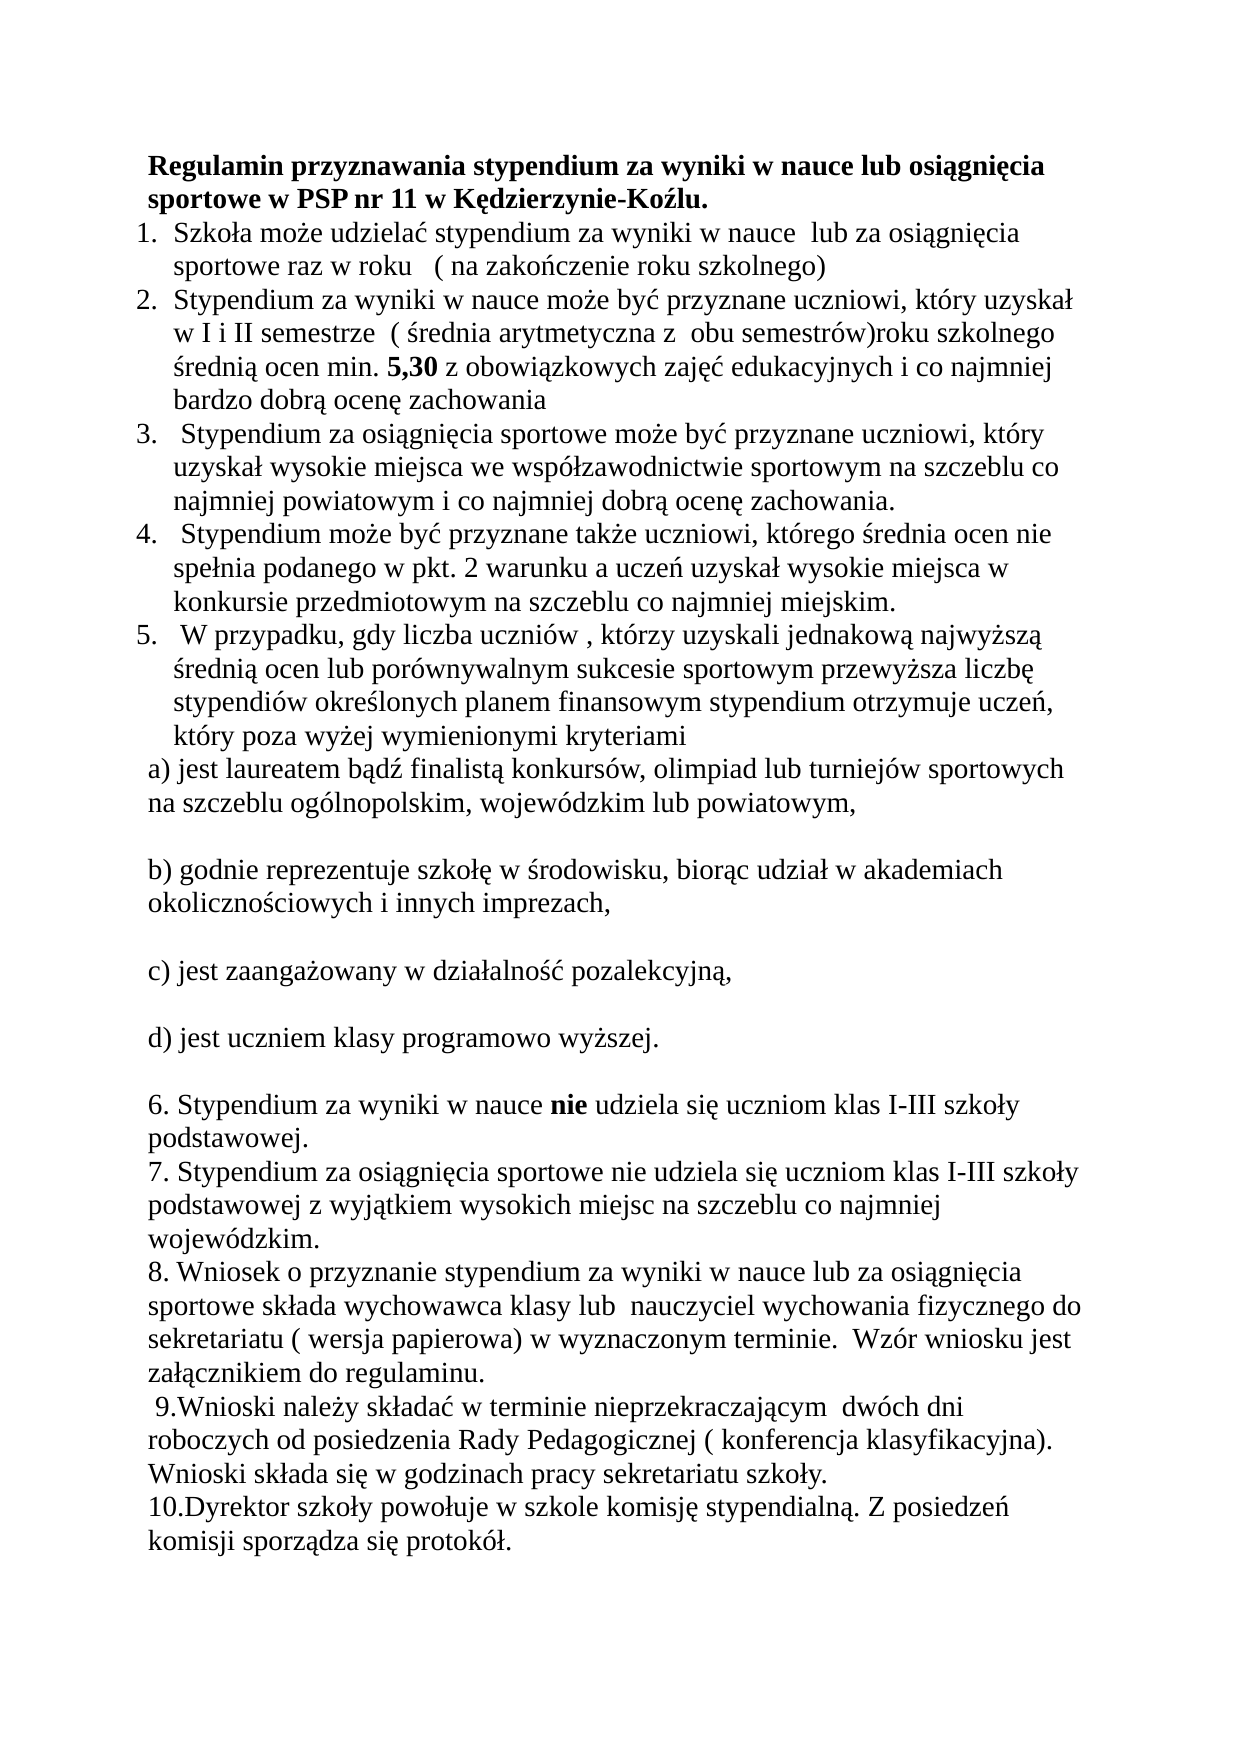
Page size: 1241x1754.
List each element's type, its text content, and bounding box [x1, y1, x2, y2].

list Stypendium może być przyznane także uczniowi, którego średnia ocen nie spełnia podanego w pkt. 2 warunku a uczeń uzyskał wysokie miejsca w konkursie przedmiotowym na szczeblu co najmniej miejskim. [136, 517, 1093, 617]
text Regulamin przyznawania stypendium za wyniki w nauce lub osiągnięcia sportowe w PSP nr 11 w Kędzierzynie-Koźlu. [148, 148, 1093, 215]
list W przypadku, gdy liczba uczniów , którzy uzyskali jednakową najwyższą średnią ocen lub porównywalnym sukcesie sportowym przewyższa liczbę stypendiów określonych planem finansowym stypendium otrzymuje uczeń, który poza wyżej wymienionymi kryteriami [136, 617, 1093, 751]
text b) godnie reprezentuje szkołę w środowisku, biorąc udział w akademiach okolicznościowych i innych imprezach, [148, 852, 1093, 919]
text a) jest laureatem bądź finalistą konkursów, olimpiad lub turniejów sportowych na szczeblu ogólnopolskim, wojewódzkim lub powiatowym, [148, 751, 1093, 818]
text d) jest uczniem klasy programowo wyższej. [148, 1020, 1093, 1053]
list Stypendium za osiągnięcia sportowe może być przyznane uczniowi, który uzyskał wysokie miejsca we współzawodnictwie sportowym na szczeblu co najmniej powiatowym i co najmniej dobrą ocenę zachowania. [136, 416, 1093, 517]
list Szkoła może udzielać stypendium za wyniki w nauce lub za osiągnięcia sportowe raz w roku ( na zakończenie roku szkolnego) [136, 215, 1093, 282]
list Stypendium za wyniki w nauce może być przyznane uczniowi, który uzyskał w I i II semestrze ( średnia arytmetyczna z obu semestrów)roku szkolnego średnią ocen min. 5,30 z obowiązkowych zajęć edukacyjnych i co najmniej bardzo dobrą ocenę zachowania [136, 282, 1093, 416]
text 10.Dyrektor szkoły powołuje w szkole komisję stypendialną. Z posiedzeń komisji sporządza się protokół. [148, 1489, 1093, 1556]
text c) jest zaangażowany w działalność pozalekcyjną, [148, 953, 1093, 986]
text 8. Wniosek o przyznanie stypendium za wyniki w nauce lub za osiągnięcia sportowe składa wychowawca klasy lub nauczyciel wychowania fizycznego do sekretariatu ( wersja papierowa) w wyznaczonym terminie. Wzór wniosku jest załącznikiem do regulaminu. [148, 1254, 1093, 1389]
text 9.Wnioski należy składać w terminie nieprzekraczającym dwóch dni roboczych od posiedzenia Rady Pedagogicznej ( konferencja klasyfikacyjna). Wnioski składa się w godzinach pracy sekretariatu szkoły. [148, 1389, 1093, 1489]
text 7. Stypendium za osiągnięcia sportowe nie udziela się uczniom klas I-III szkoły podstawowej z wyjątkiem wysokich miejsc na szczeblu co najmniej wojewódzkim. [148, 1154, 1093, 1254]
text 6. Stypendium za wyniki w nauce nie udziela się uczniom klas I-III szkoły podstawowej. [148, 1087, 1093, 1154]
